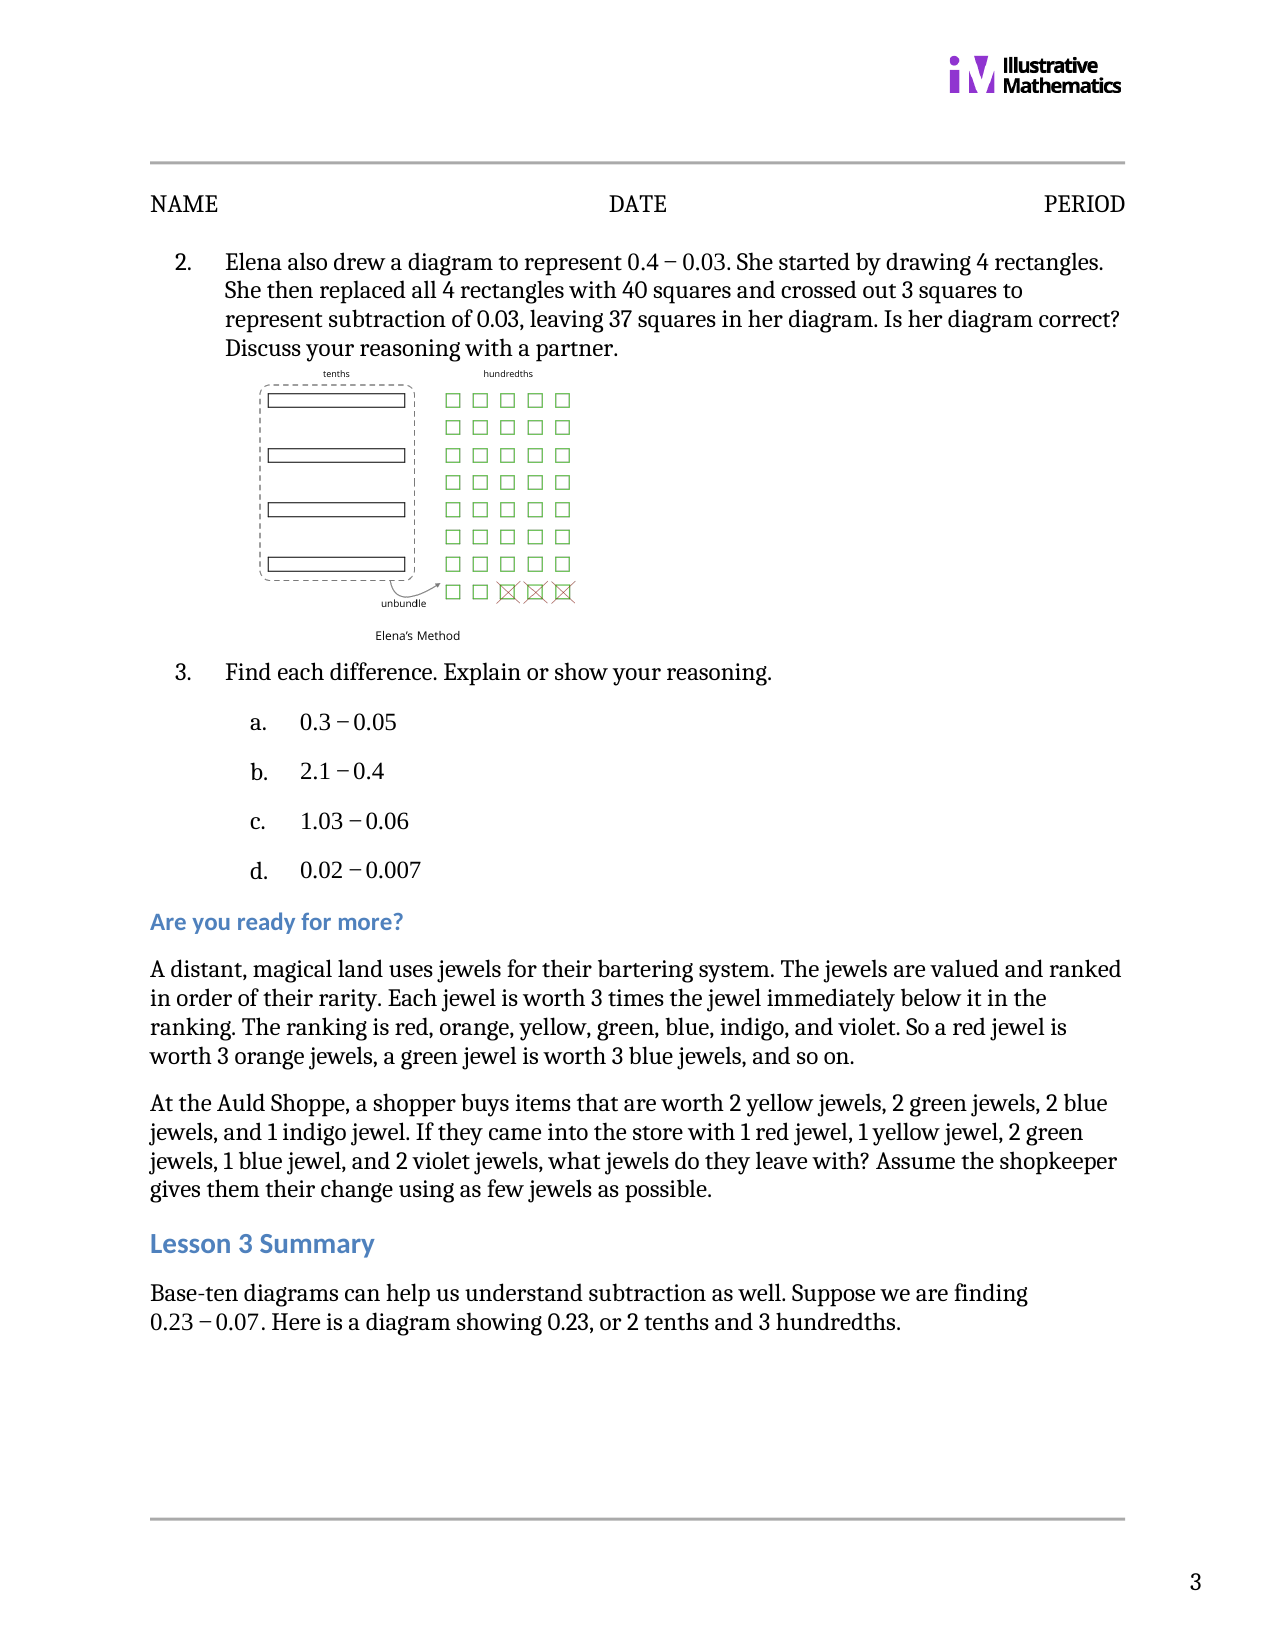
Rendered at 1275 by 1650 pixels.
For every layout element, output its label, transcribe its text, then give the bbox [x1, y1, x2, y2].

list Elena also drew a diagram to represent . She started by drawing 4 rectangles. She then replaced all 4 rectangles with 40 squares and crossed out 3 squares to represent subtraction of 0.03, leaving 37 squares in her diagram. Is her diagram correct? Discuss your reasoning with a partner. [175, 247, 1125, 362]
picture [243, 366, 589, 649]
text At the Auld Shoppe, a shopper buys items that are worth 2 yellow jewels, 2 green jewels, 2 blue jewels, and 1 indigo jewel. If they came into the store with 1 red jewel, 1 yellow jewel, 2 green jewels, 1 blue jewel, and 2 violet jewels, what jewels do they leave with? Assume the shopkeeper gives them their change using as few jewels as possible. [150, 1089, 1125, 1204]
text A distant, magical land uses jewels for their bartering system. The jewels are valued and ranked in order of their rarity. Each jewel is worth 3 times the jewel immediately below it in the ranking. The ranking is red, orange, yellow, green, blue, indigo, and violet. So a red jewel is worth 3 orange jewels, a green jewel is worth 3 blue jewels, and so on. [150, 955, 1125, 1070]
text Base-ten diagrams can help us understand subtraction as well. Suppose we are finding . Here is a diagram showing 0.23, or 2 tenths and 3 hundredths. [150, 1279, 1125, 1337]
list Find each difference. Explain or show your reasoning. [175, 658, 1125, 687]
picture [949, 55, 1121, 93]
subtitle Are you ready for more? [150, 906, 1125, 937]
subtitle Lesson 3 Summary [150, 1225, 1125, 1261]
